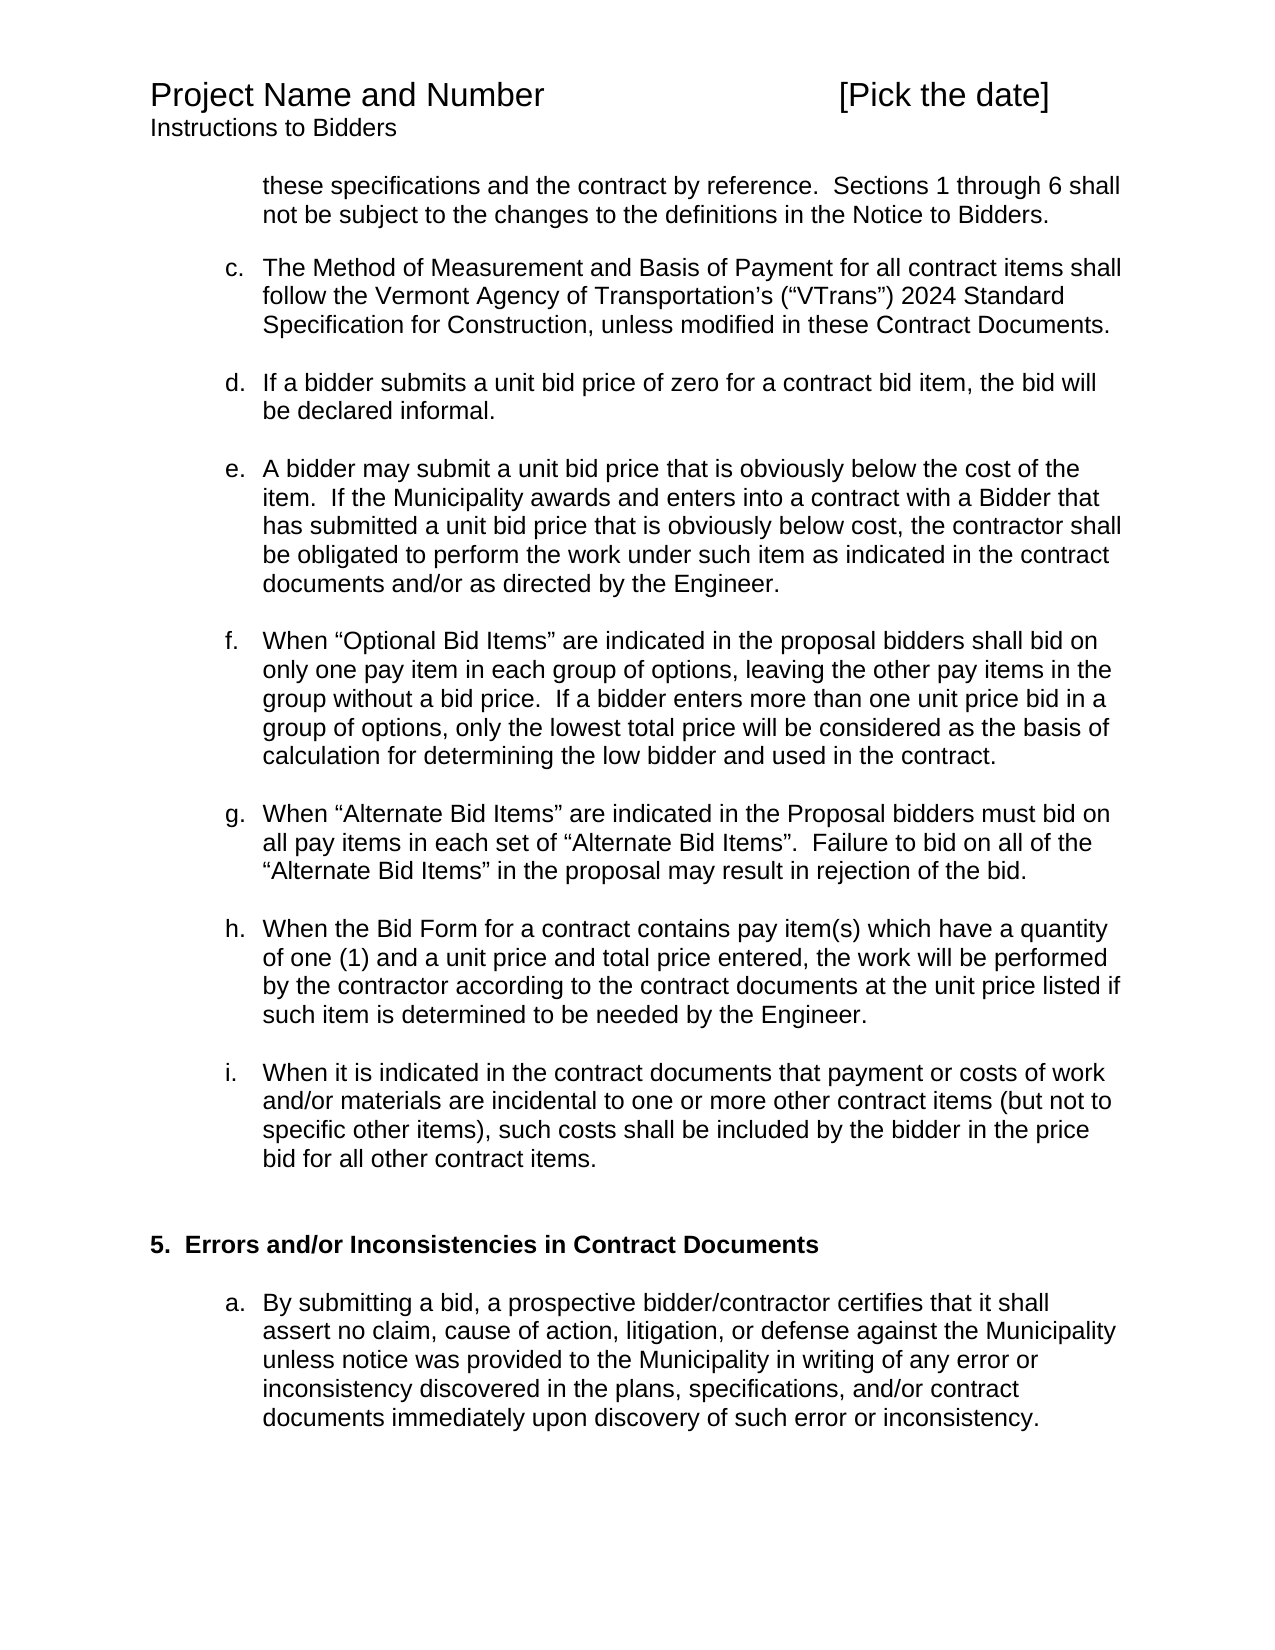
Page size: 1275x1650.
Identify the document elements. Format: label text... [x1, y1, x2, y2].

list By submitting a bid, a prospective bidder/contractor certifies that it shall assert no claim, cause of action, litigation, or defense against the Municipality unless notice was provided to the Municipality in writing of any error or inconsistency discovered in the plans, specifications, and/or contract documents immediately upon discovery of such error or inconsistency. [225, 1287, 1125, 1431]
list If a bidder submits a unit bid price of zero for a contract bid item, the bid will be declared informal. [225, 367, 1125, 425]
list A bidder may submit a unit bid price that is obviously below the cost of the item. If the Municipality awards and enters into a contract with a Bidder that has submitted a unit bid price that is obviously below cost, the contractor shall be obligated to perform the work under such item as indicated in the contract documents and/or as directed by the Engineer. [225, 454, 1125, 597]
list The Method of Measurement and Basis of Payment for all contract items shall follow the Vermont Agency of Transportation’s (“VTrans”) 2024 Standard Specification for Construction, unless modified in these Contract Documents. [225, 252, 1125, 339]
list When the Bid Form for a contract contains pay item(s) which have a quantity of one (1) and a unit price and total price entered, the work will be performed by the contractor according to the contract documents at the unit price listed if such item is determined to be needed by the Engineer. [225, 914, 1125, 1029]
list When “Optional Bid Items” are indicated in the proposal bidders shall bid on only one pay item in each group of options, leaving the other pay items in the group without a bid price. If a bidder enters more than one unit price bid in a group of options, only the lowest total price will be considered as the basis of calculation for determining the low bidder and used in the contract. [225, 626, 1125, 770]
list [225, 171, 1125, 228]
list 5. Errors and/or Inconsistencies in Contract Documents [150, 1230, 1125, 1259]
list When it is indicated in the contract documents that payment or costs of work and/or materials are incidental to one or more other contract items (but not to specific other items), such costs shall be included by the bidder in the price bid for all other contract items. [225, 1057, 1125, 1172]
list When “Alternate Bid Items” are indicated in the Proposal bidders must bid on all pay items in each set of “Alternate Bid Items”. Failure to bid on all of the “Alternate Bid Items” in the proposal may result in rejection of the bid. [225, 799, 1125, 885]
